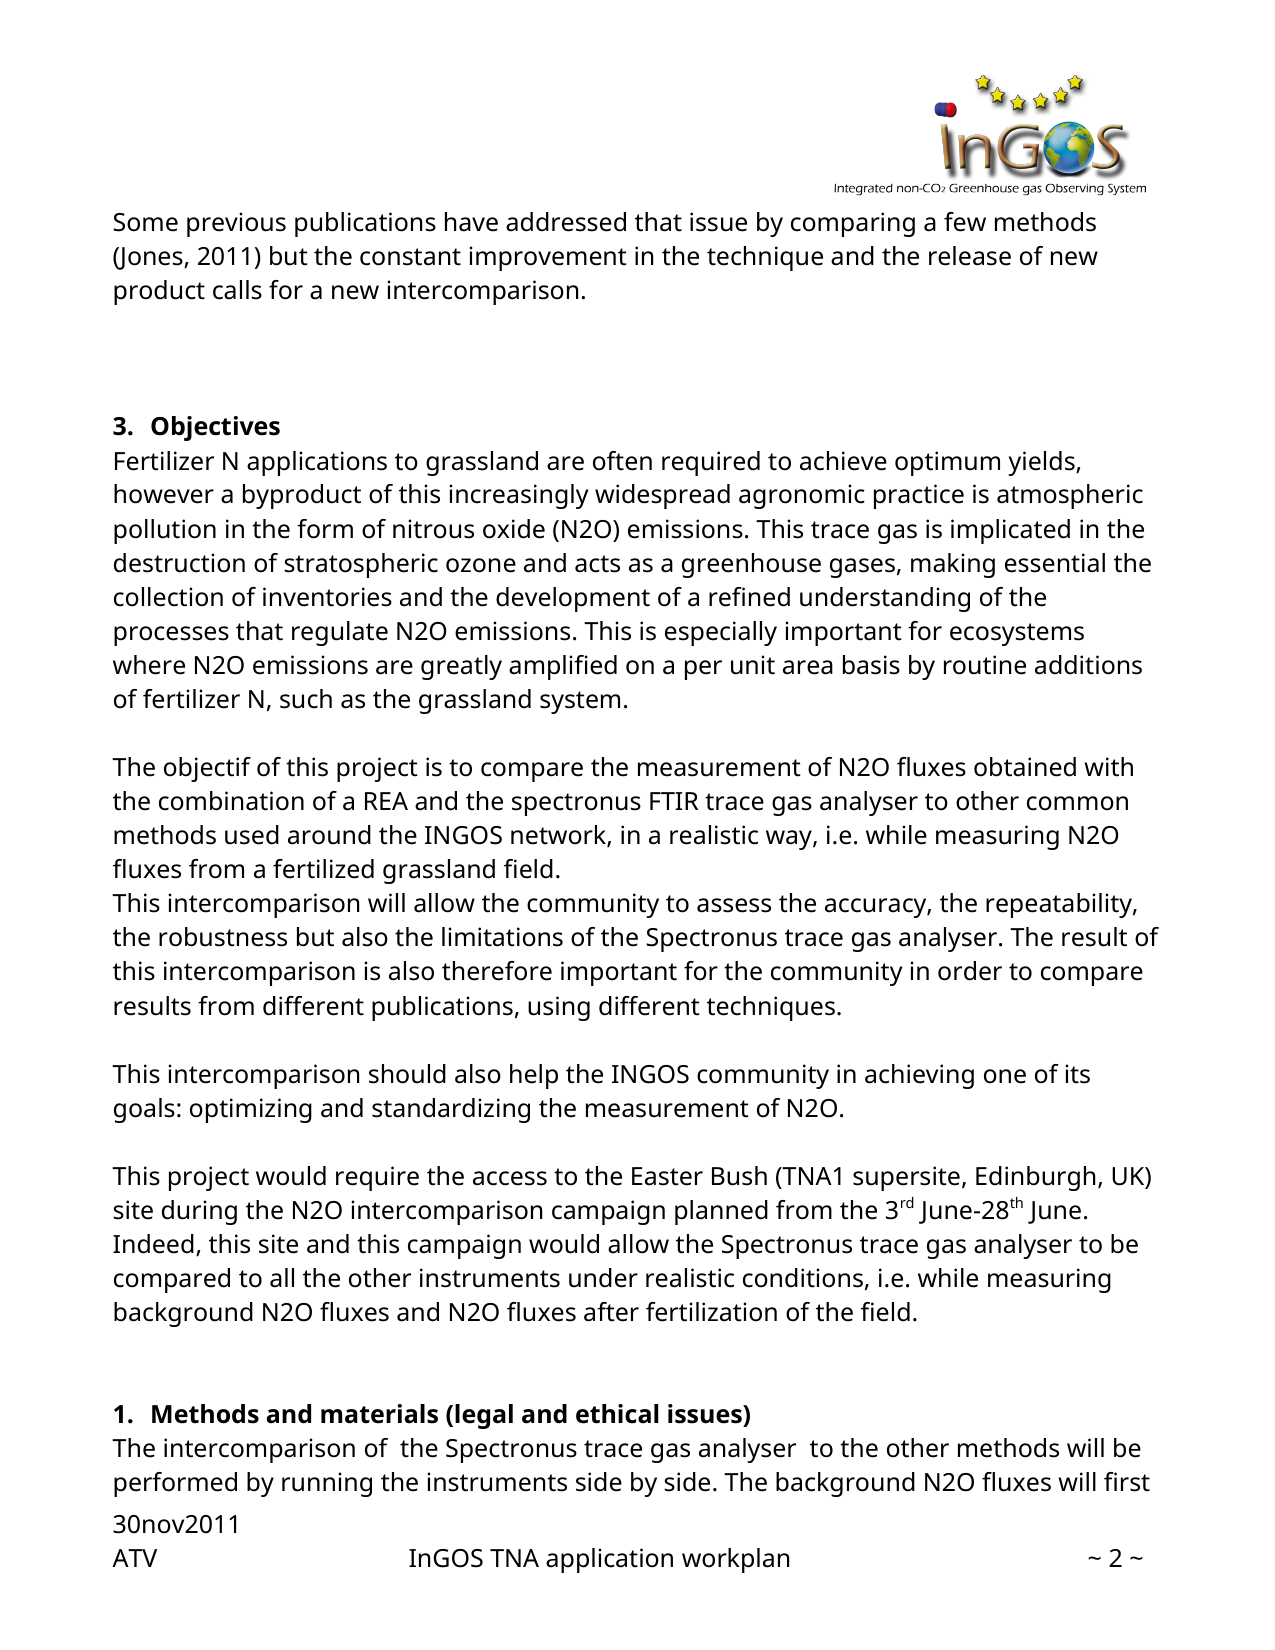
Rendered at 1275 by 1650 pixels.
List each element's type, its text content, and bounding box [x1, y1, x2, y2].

list Objectives [112, 409, 1162, 443]
text The objectif of this project is to compare the measurement of N2O fluxes obtained with the combination of a REA and the spectronus FTIR trace gas analyser to other common methods used around the INGOS network, in a realistic way, i.e. while measuring N2O fluxes from a fertilized grassland field. [112, 750, 1162, 886]
text This intercomparison will allow the community to assess the accuracy, the repeatability, the robustness but also the limitations of the Spectronus trace gas analyser. The result of this intercomparison is also therefore important for the community in order to compare results from different publications, using different techniques. [112, 886, 1162, 1022]
text Some previous publications have addressed that issue by comparing a few methods (Jones, 2011) but the constant improvement in the technique and the release of new product calls for a new intercomparison. [112, 205, 1162, 307]
text This intercomparison should also help the INGOS community in achieving one of its goals: optimizing and standardizing the measurement of N2O. [112, 1056, 1162, 1124]
list Methods and materials (legal and ethical issues) [112, 1397, 1162, 1431]
text Fertilizer N applications to grassland are often required to achieve optimum yields, however a byproduct of this increasingly widespread agronomic practice is atmospheric pollution in the form of nitrous oxide (N2O) emissions. This trace gas is implicated in the destruction of stratospheric ozone and acts as a greenhouse gases, making essential the collection of inventories and the development of a refined understanding of the processes that regulate N2O emissions. This is especially important for ecosystems where N2O emissions are greatly amplified on a per unit area basis by routine additions of fertilizer N, such as the grassland system. [112, 443, 1162, 716]
picture [826, 75, 1163, 205]
text This project would require the access to the Easter Bush (TNA1 supersite, Edinburgh, UK) site during the N2O intercomparison campaign planned from the 3rd June-28th June. Indeed, this site and this campaign would allow the Spectronus trace gas analyser to be compared to all the other instruments under realistic conditions, i.e. while measuring background N2O fluxes and N2O fluxes after fertilization of the field. [112, 1158, 1162, 1329]
